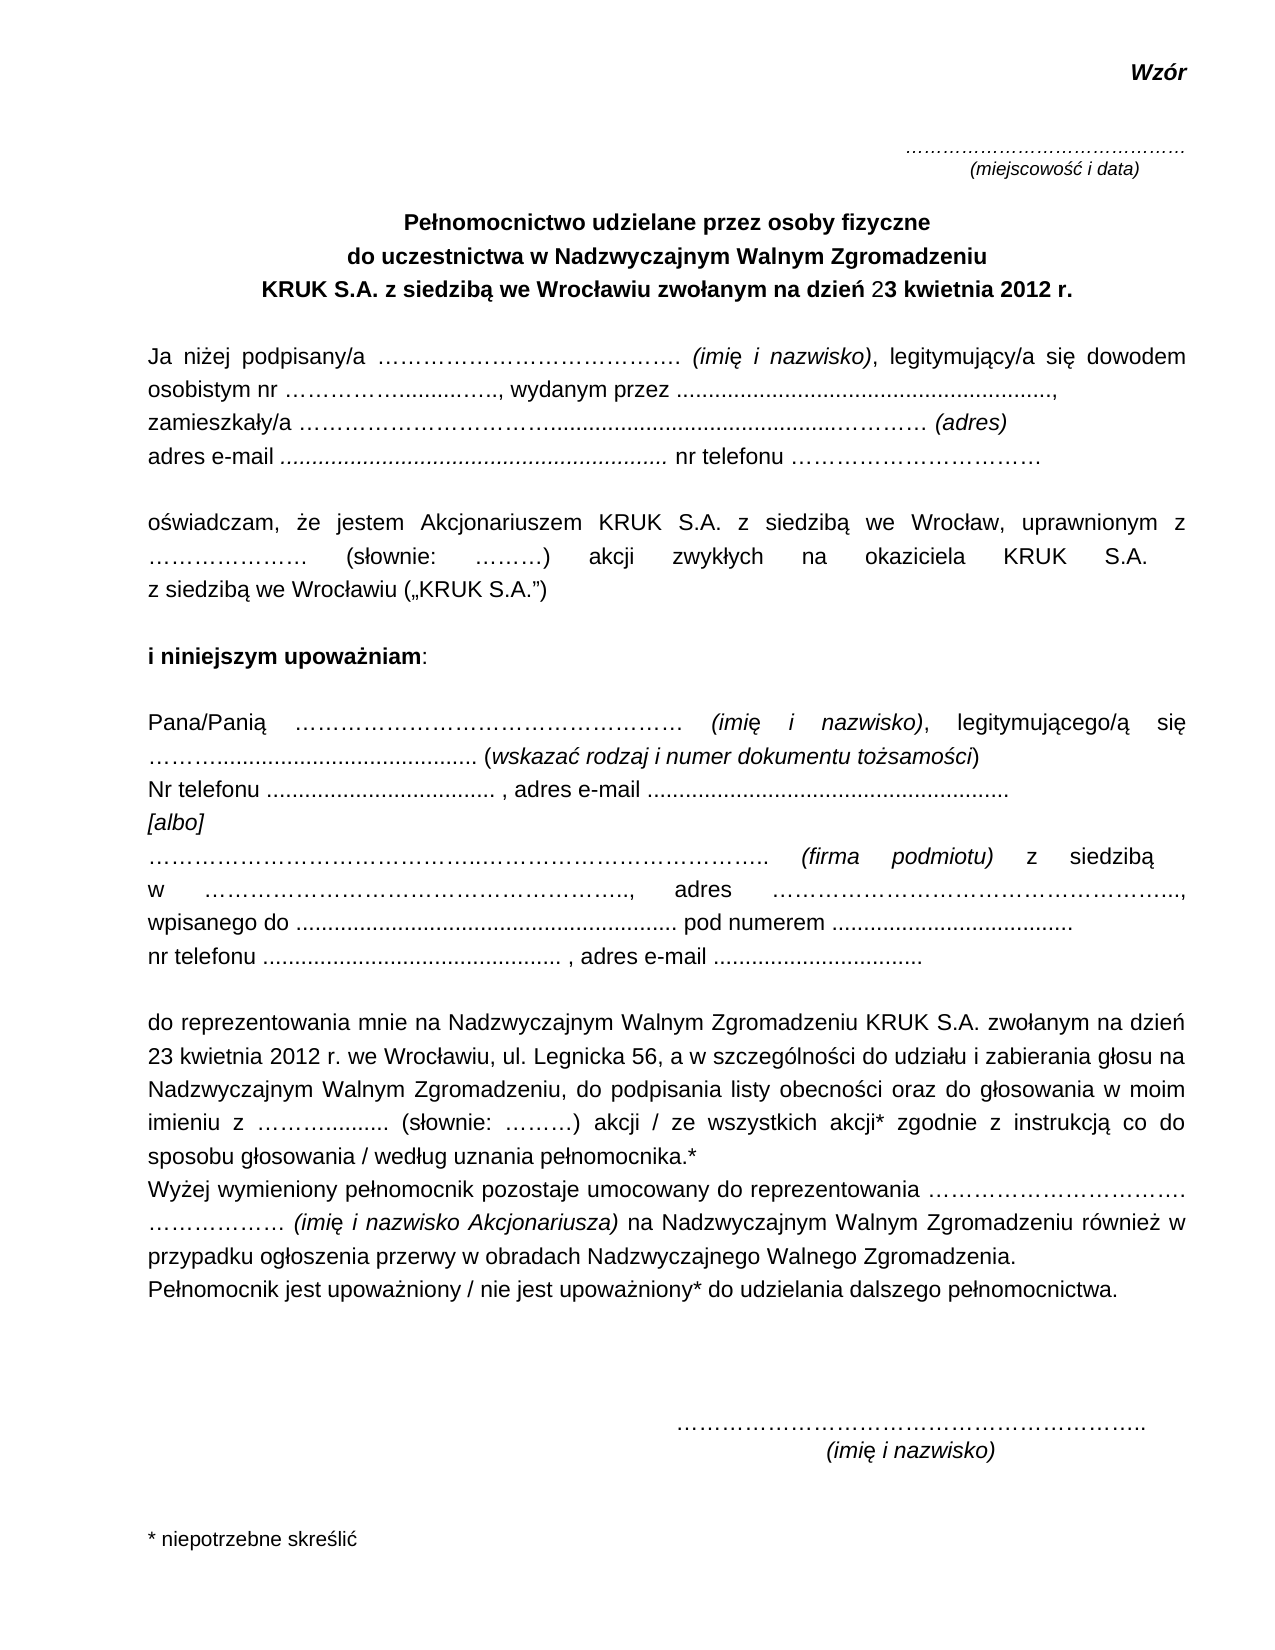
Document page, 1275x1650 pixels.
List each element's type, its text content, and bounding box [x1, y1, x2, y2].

text (miejscowość i data) [148, 157, 1186, 179]
text do reprezentowania mnie na Nadzwyczajnym Walnym Zgromadzeniu KRUK S.A. zwołanym na dzień 23 kwietnia 2012 r. we Wrocławiu, ul. Legnicka 56, a w szczególności do udziału i zabierania głosu na Nadzwyczajnym Walnym Zgromadzeniu, do podpisania listy obecności oraz do głosowania w moim imieniu z ……….......... (słownie: ………) akcji / ze wszystkich akcji* zgodnie z instrukcją co do sposobu głosowania / według uznania pełnomocnika.* [148, 1004, 1186, 1171]
text Pełnomocnik jest upoważniony / nie jest upoważniony* do udzielania dalszego pełnomocnictwa. [148, 1271, 1186, 1304]
text zamieszkały/a …………………………….............................................………… (adres) [148, 404, 1186, 437]
text adres e-mail ............................................................. nr telefonu …………………………… [148, 437, 1186, 471]
text [albo] [148, 804, 1186, 837]
text (imię i nazwisko) [635, 1437, 1186, 1464]
text oświadczam, że jestem Akcjonariuszem KRUK S.A. z siedzibą we Wrocław, uprawnionym z ………………… (słownie: ………) akcji zwykłych na okaziciela KRUK S.A. z siedzibą we Wrocławiu („KRUK S.A.”) [148, 504, 1186, 604]
text ……………………………………..……………………………….. (firma podmiotu) z siedzibą w ……………………………………………….., adres ……………………………………………..., wpisanego do ............................................................ pod numerem ...................................... [148, 837, 1186, 937]
text ……………………………………… [148, 136, 1186, 157]
text Pełnomocnictwo udzielane przez osoby fizyczne [148, 204, 1186, 237]
text KRUK S.A. z siedzibą we Wrocławiu zwołanym na dzień 23 kwietnia 2012 r. [148, 271, 1186, 304]
text nr telefonu ............................................... , adres e-mail ................................. [148, 937, 1186, 971]
text Pana/Panią …………………………………………… (imię i nazwisko), legitymującego/ą się ………......................................... (wskazać rodzaj i numer dokumentu tożsamości) [148, 704, 1186, 771]
text do uczestnictwa w Nadzwyczajnym Walnym Zgromadzeniu [148, 237, 1186, 271]
text i niniejszym upoważniam: [148, 637, 1186, 671]
text Wyżej wymieniony pełnomocnik pozostaje umocowany do reprezentowania …………………………….……………… (imię i nazwisko Akcjonariusza) na Nadzwyczajnym Walnym Zgromadzeniu również w przypadku ogłoszenia przerwy w obradach Nadzwyczajnego Walnego Zgromadzenia. [148, 1171, 1186, 1271]
text Ja niżej podpisany/a …………………………………. (imię i nazwisko), legitymujący/a się dowodem osobistym nr ……………..........….., wydanym przez ..........................................................., [148, 337, 1186, 404]
text Nr telefonu .................................... , adres e-mail ......................................................... [148, 771, 1186, 804]
text …………………………………………………….. [635, 1404, 1186, 1437]
